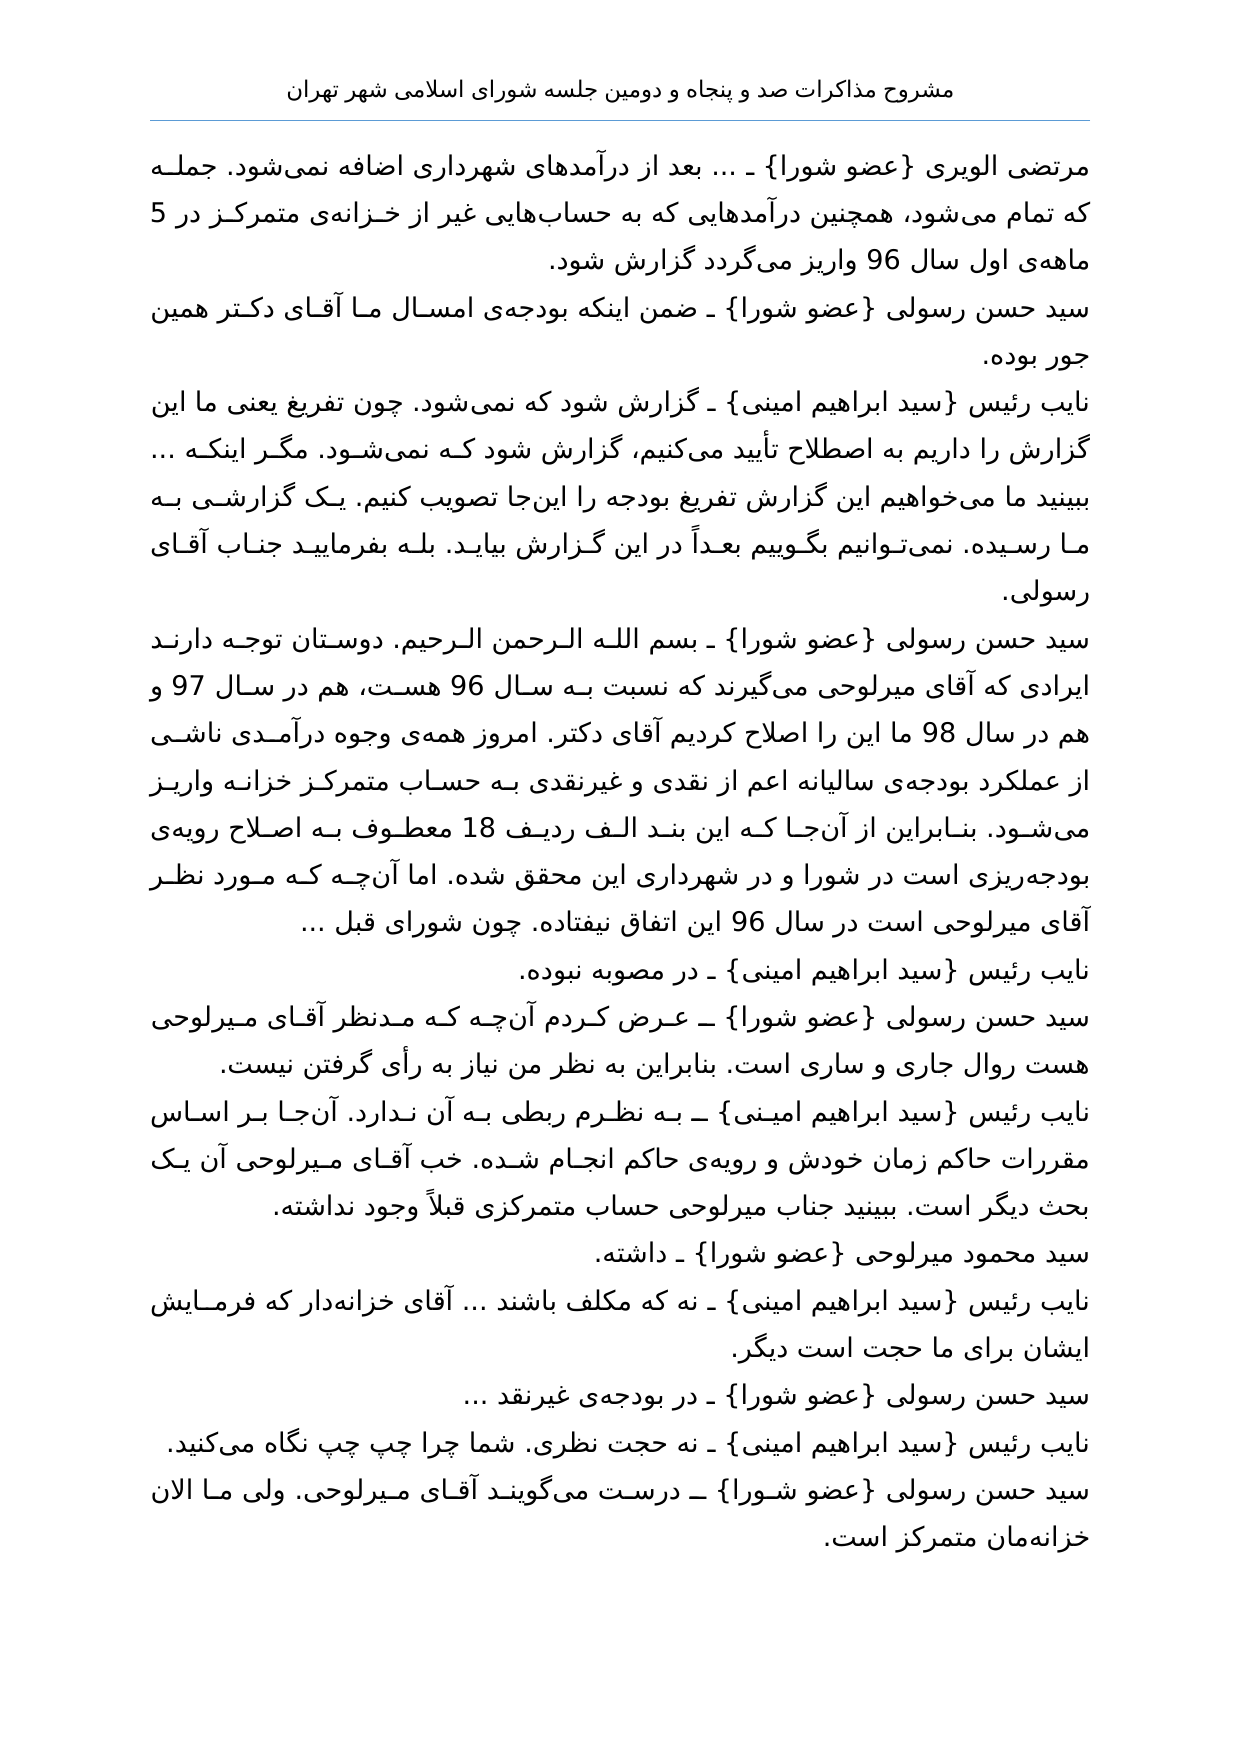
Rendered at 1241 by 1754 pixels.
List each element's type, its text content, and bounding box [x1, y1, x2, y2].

text نایب رئیس {سید ابراهیم امینی} ـ در مصوبه نبوده. [150, 954, 1090, 986]
text سید حسن رسولی {عضو شورا} ـ بسم الله الرحمن الرحیم. دوستان توجه دارند ایرادی که آقای میرلوحی می‌‌گیرند که نسبت به سال 96 هست، هم در سال 97 و هم در سال 98 ما این را اصلاح کردیم آقای دکتر. امروز همه‌‌ی وجوه درآمدی ناشی از عملکرد بودجه‌‌ی سالیانه اعم از نقدی و غیرنقدی به حساب متمرکز خزانه واریز می‌‌شود. بنابراین از آن‌‌جا که این بند الف ردیف 18 معطوف به اصلاح رویه‌‌ی بودجه‌‌ریزی است در شورا و در شهرداری این محقق شده. اما آن‌‌چه که مورد نظر آقای میرلوحی است در سال 96 این اتفاق نیفتاده. چون شورای قبل ... [150, 623, 1090, 938]
text مرتضی الویری {عضو شورا} ـ ... بعد از درآمدهای شهرداری اضافه نمی‌‌شود. جمله که تمام می‌‌شود، همچنین درآمدهایی که به حساب‌‌هایی غیر از خزانه‌‌ی متمرکز در 5 ماهه‌‌ی اول سال 96 واریز می‌‌گردد گزارش شود. [150, 150, 1090, 276]
text سید حسن رسولی {عضو شورا} ـ عرض کردم آن‌‌چه که مدنظر آقای میرلوحی هست روال جاری و ساری است. بنابراین به نظر من نیاز به رأی‌‌ گرفتن نیست. [150, 1001, 1090, 1080]
text نایب رئیس {سید ابراهیم امینی} ـ نه حجت نظری. شما چرا چپ چپ نگاه می‌‌کنید. [150, 1427, 1090, 1458]
text سید محمود میرلوحی {عضو شورا} ـ داشته. [150, 1238, 1090, 1269]
text نایب رئیس {سید ابراهیم امینی} ـ گزارش شود که نمی‌‌شود. چون تفریغ یعنی ما این گزارش را داریم به اصطلاح تأیید می‌‌کنیم، گزارش شود که نمی‌‌شود. مگر اینکه ... ببینید ما می‌‌خواهیم این گزارش تفریغ بودجه را این‌‌جا تصویب کنیم. یک گزارشی به ما رسیده. نمی‌‌توانیم بگوییم بعداً در این گزارش بیاید. بله بفرمایید جناب آقای رسولی. [150, 386, 1090, 607]
text سید حسن رسولی {عضو شورا} ـ ضمن اینکه بودجه‌‌ی امسال‌‌ ما آقای دکتر همین جور بوده. [150, 292, 1090, 371]
text سید حسن رسولی {عضو شورا} ـ درست می‌گویند آقای میرلوحی. ولی ما الان خزانه‌مان متمرکز است. [150, 1474, 1090, 1553]
text سید حسن رسولی {عضو شورا} ـ در بودجه‌‌ی غیرنقد ... [150, 1379, 1090, 1411]
text نایب رئیس {سید ابراهیم امینی} ـ به نظرم ربطی به آن ندارد. آن‌‌جا بر اساس مقررات حاکم زمان خودش و رویه‌‌ی حاکم انجام شده. خب آقای میرلوحی آن یک بحث دیگر است. ببینید جناب میرلوحی حساب متمرکزی قبلاً وجود نداشته. [150, 1096, 1090, 1222]
text نایب رئیس {سید ابراهیم امینی} ـ نه که مکلف باشند ... آقای خزانه‌‌دار که فرمایش‌‌ ایشان برای ما حجت است دیگر. [150, 1285, 1090, 1364]
